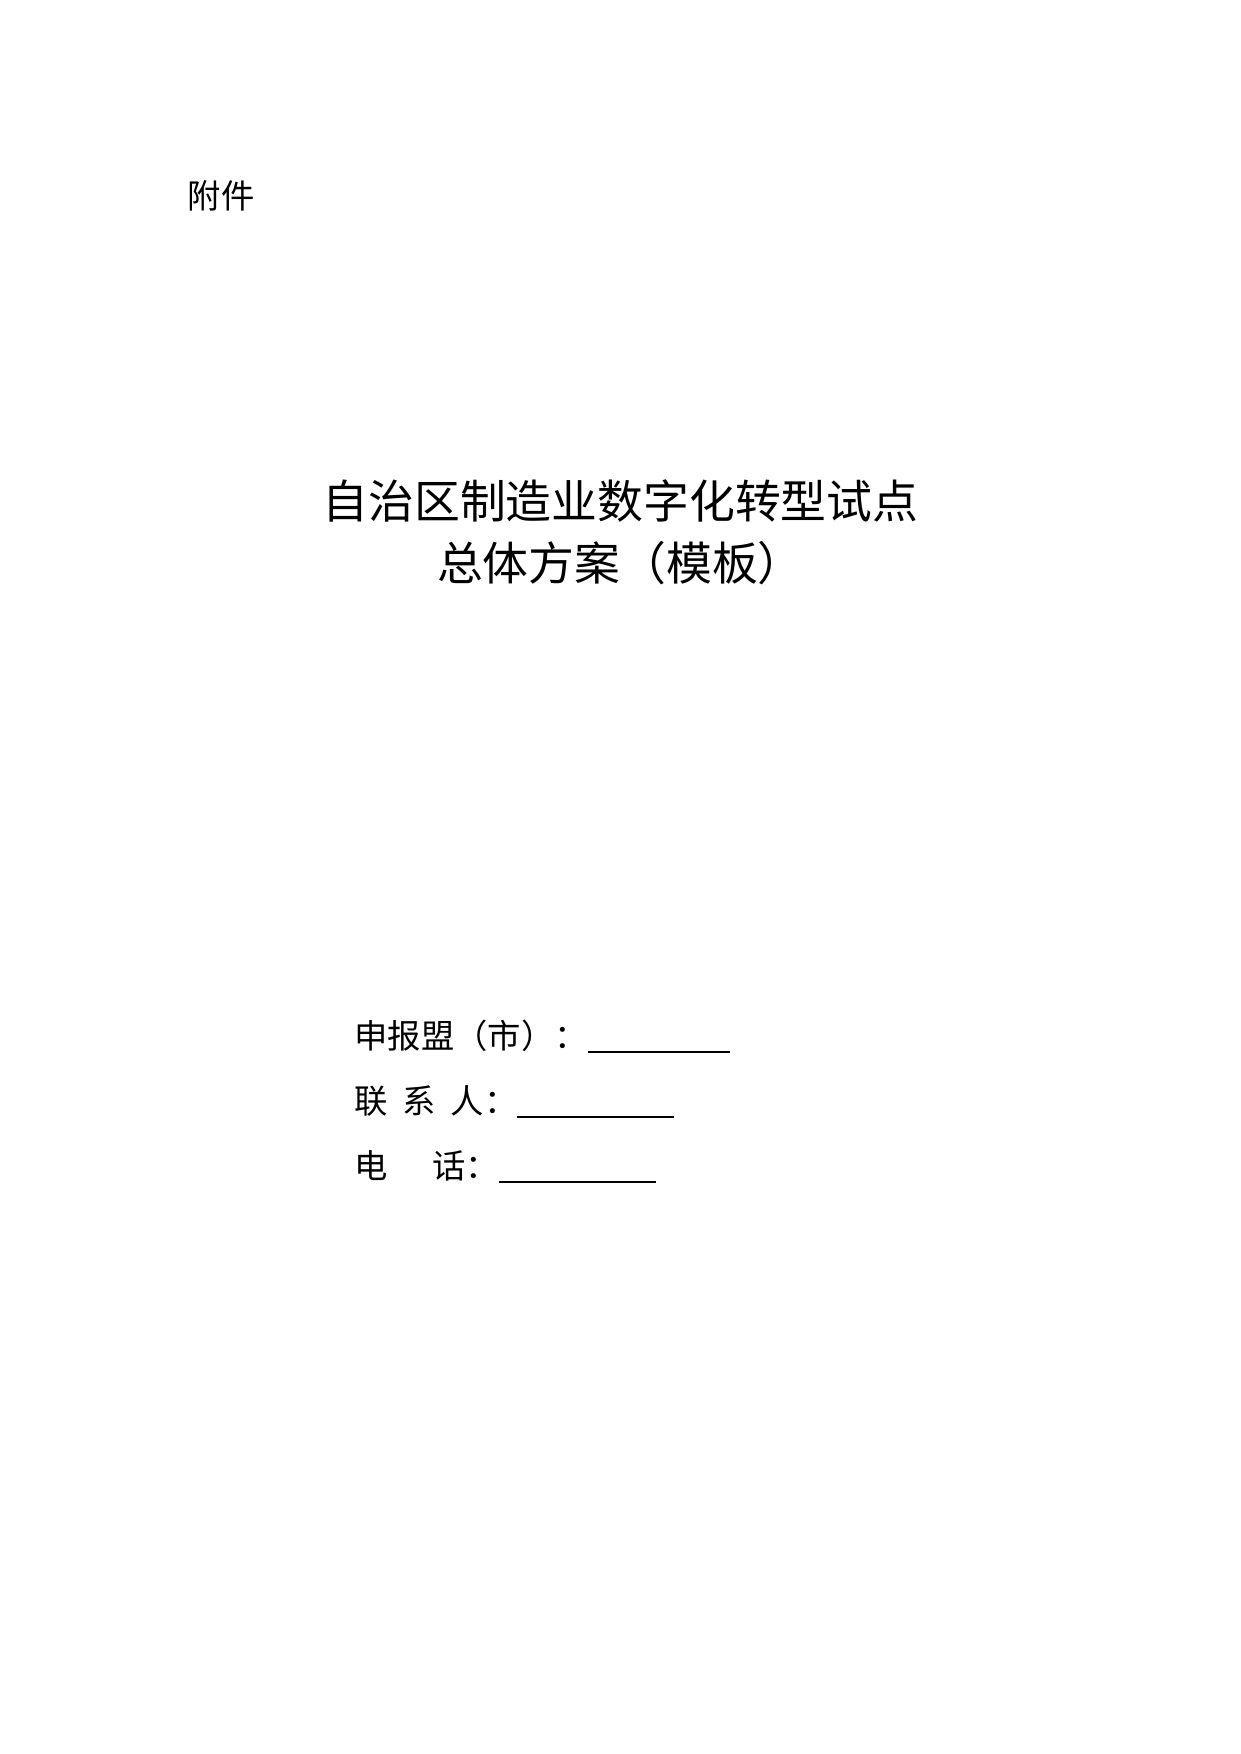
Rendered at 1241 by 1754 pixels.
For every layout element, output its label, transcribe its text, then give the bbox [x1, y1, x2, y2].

text 自治区制造业数字化转型试点 [187, 468, 1053, 531]
text 申报盟（市）： [187, 1001, 1053, 1066]
text 联 系 人： [187, 1066, 1053, 1131]
text 附件 [187, 162, 1053, 227]
text 电 话： [187, 1131, 1053, 1196]
text 总体方案（模板） [187, 531, 1053, 593]
